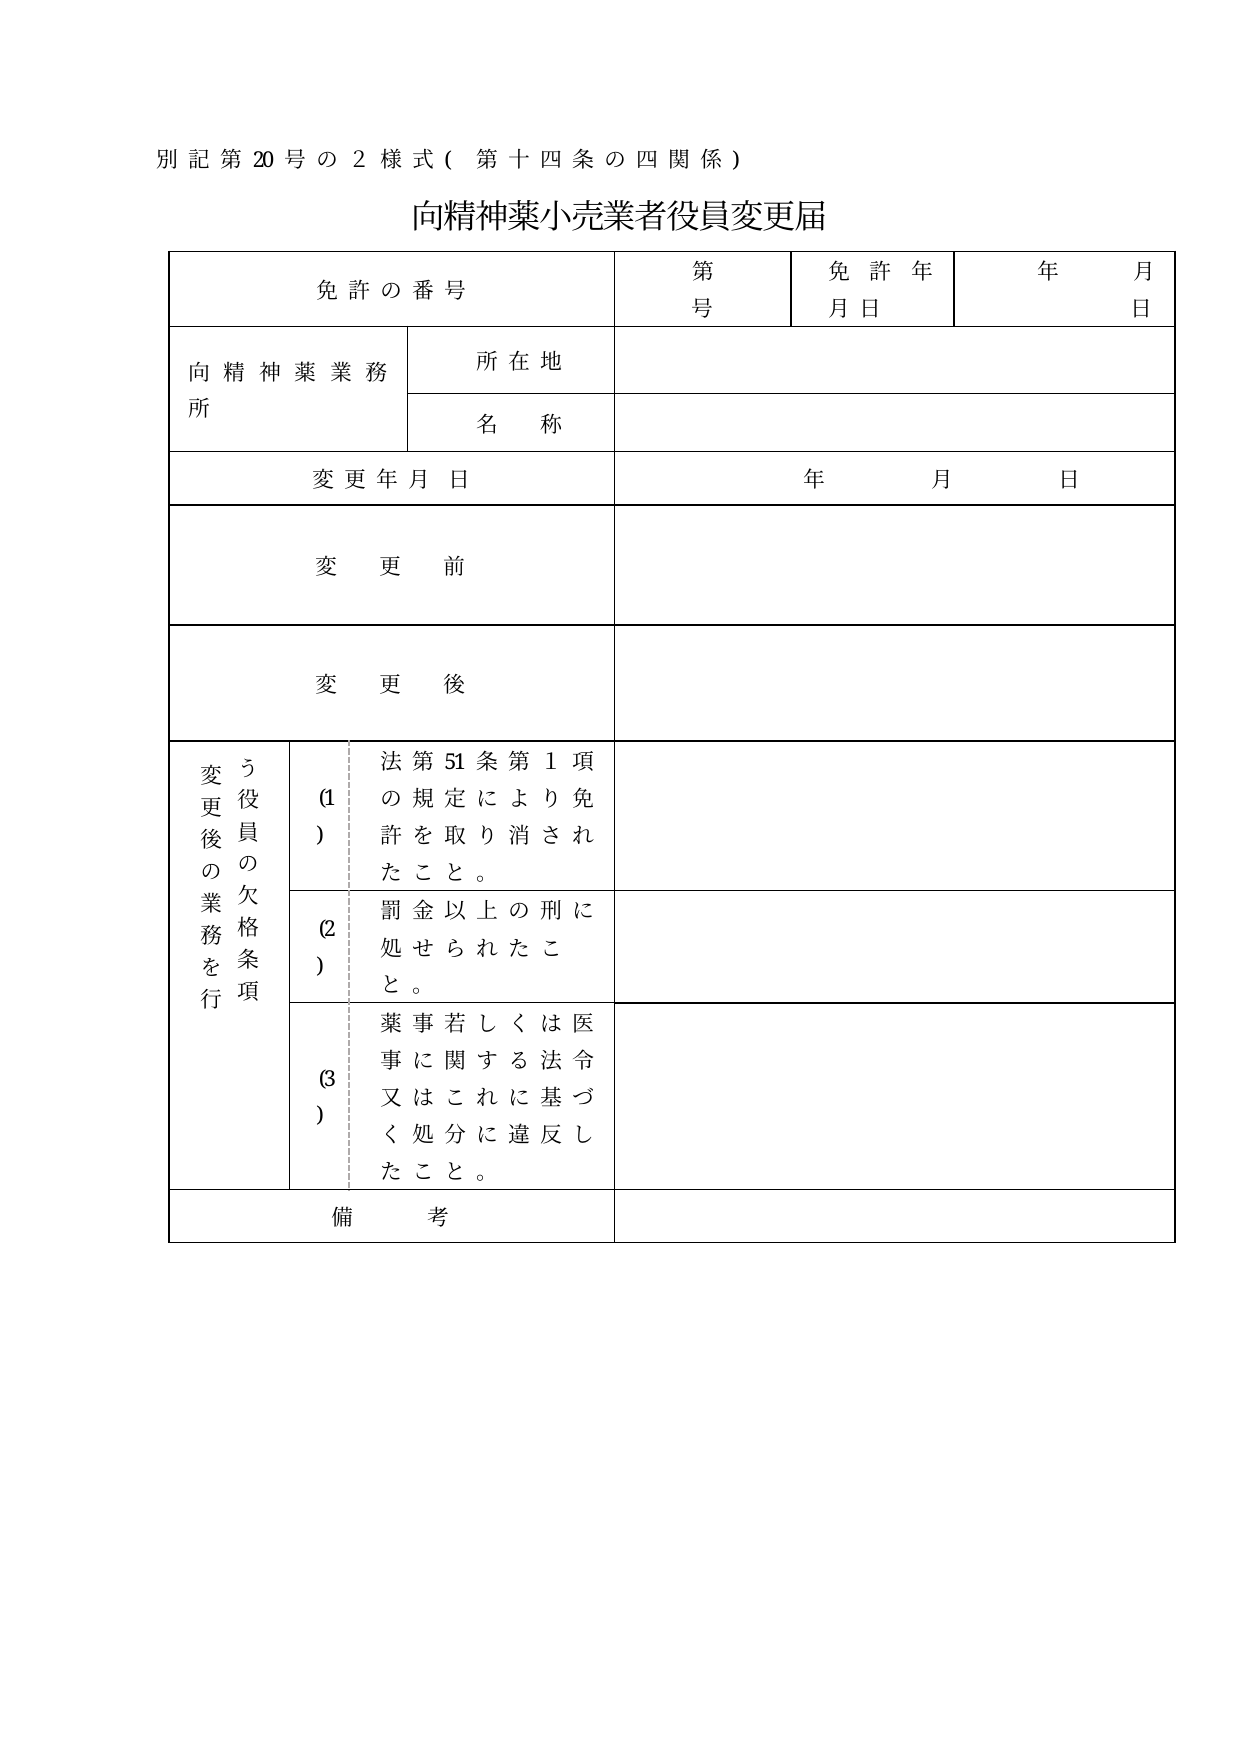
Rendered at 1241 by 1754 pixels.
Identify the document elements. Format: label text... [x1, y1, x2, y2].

table_cell (2) [290, 891, 349, 1002]
table_cell (3) [290, 1003, 349, 1188]
table_cell 法第51条第１項の規定により免許を取り消されたこと。 [349, 742, 614, 889]
table_header 年 月 日 [955, 252, 1174, 326]
table_header 第 号 [615, 252, 790, 326]
table_cell 備 考 [170, 1190, 614, 1242]
table_cell [615, 891, 1174, 1002]
table_cell う役員の欠格条項 変更後の業務を行 [170, 742, 289, 1188]
table_cell [615, 1190, 1174, 1242]
table_header 免許年月日 [792, 252, 953, 326]
text 向精神薬小売業者役員変更届 [156, 177, 1084, 251]
table_cell 罰金以上の刑に処せられたこと。 [349, 891, 614, 1002]
table_cell 名 称 [408, 394, 614, 451]
table_cell [615, 742, 1174, 889]
table_cell 変 更 後 [170, 626, 614, 740]
table_cell 所在地 [408, 327, 614, 393]
table_cell [615, 394, 1174, 451]
table_cell 向精神薬業務所 [170, 327, 407, 451]
table_cell (1) [290, 742, 349, 889]
table_header 免許の番号 [170, 252, 614, 326]
table_cell 年 月 日 [615, 452, 1174, 504]
table_cell 変更年月日 [170, 452, 614, 504]
text 別記第20号の２様式(第十四条の四関係) [156, 140, 1084, 177]
table_cell [615, 327, 1174, 393]
table_cell [615, 506, 1174, 624]
table_cell [615, 626, 1174, 740]
table_cell 変 更 前 [170, 506, 614, 624]
table_cell 薬事若しくは医事に関する法令又はこれに基づく処分に違反したこと。 [349, 1003, 614, 1188]
table_cell [615, 1004, 1174, 1188]
